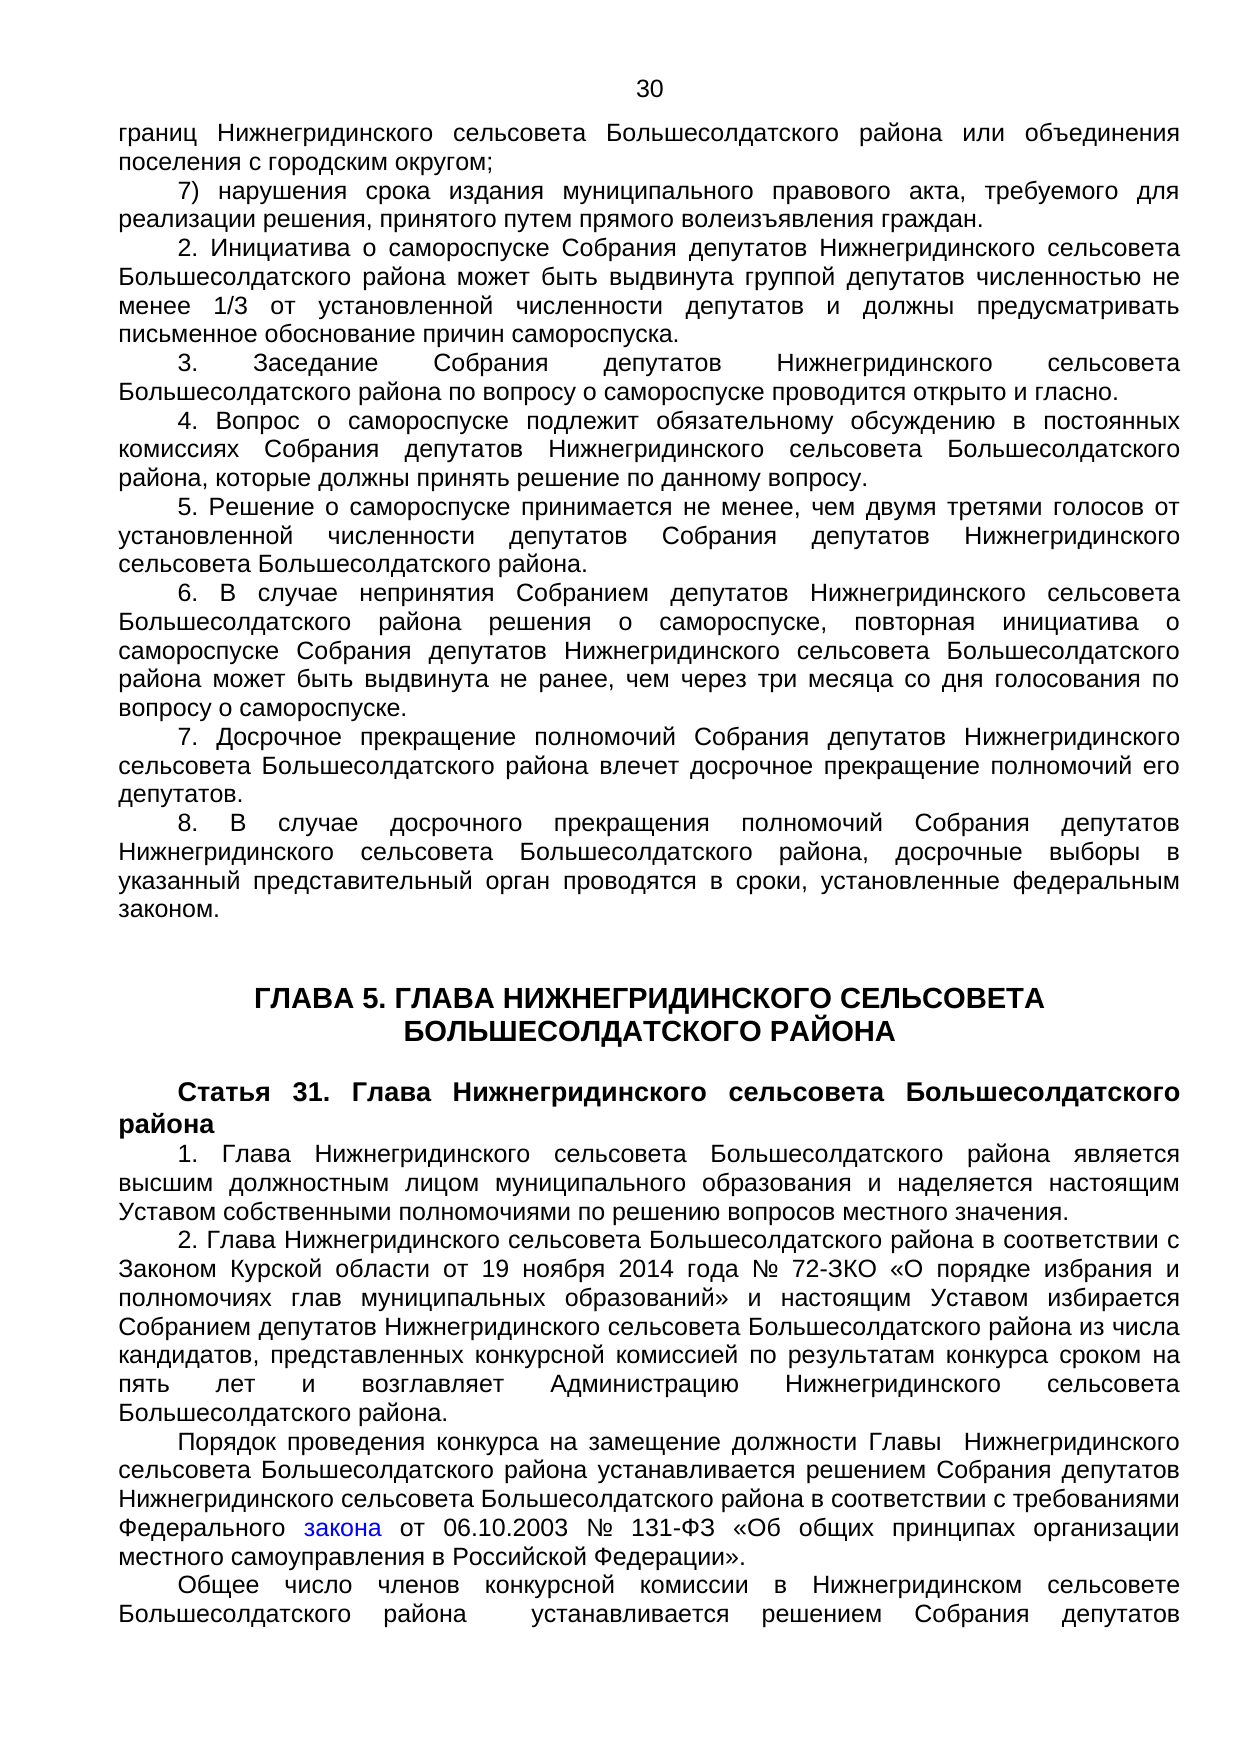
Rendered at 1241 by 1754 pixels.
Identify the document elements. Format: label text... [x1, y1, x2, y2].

text 3. Заседание Собрания депутатов Нижнегридинского сельсовета Большесолдатского района по вопросу о самороспуске проводится открыто и гласно. [118, 348, 1181, 406]
text 7) нарушения срока издания муниципального правового акта, требуемого для реализации решения, принятого путем прямого волеизъявления граждан. [118, 176, 1181, 233]
text 5. Решение о самороспуске принимается не менее, чем двумя третями голосов от установленной численности депутатов Собрания депутатов Нижнегридинского сельсовета Большесолдатского района. [118, 492, 1181, 578]
text 2. Инициатива о самороспуске Собрания депутатов Нижнегридинского сельсовета Большесолдатского района может быть выдвинута группой депутатов численностью не менее 1/3 от установленной численности депутатов и должны предусматривать письменное обоснование причин самороспуска. [118, 233, 1181, 348]
text 1. Глава Нижнегридинского сельсовета Большесолдатского района является высшим должностным лицом муниципального образования и наделяется настоящим Уставом собственными полномочиями по решению вопросов местного значения. [118, 1139, 1181, 1225]
text ГЛАВА 5. ГЛАВА НИЖНЕГРИДИНСКОГО СЕЛЬСОВЕТА БОЛЬШЕСОЛДАТСКОГО РАЙОНА [118, 981, 1181, 1048]
text 8. В случае досрочного прекращения полномочий Собрания депутатов Нижнегридинского сельсовета Большесолдатского района, досрочные выборы в указанный представительный орган проводятся в сроки, установленные федеральным законом. [118, 808, 1181, 923]
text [118, 1570, 1181, 1628]
text Статья 31. Глава Нижнегридинского сельсовета Большесолдатского района [118, 1076, 1181, 1139]
text 6. В случае непринятия Собранием депутатов Нижнегридинского сельсовета Большесолдатского района решения о самороспуске, повторная инициатива о самороспуске Собрания депутатов Нижнегридинского сельсовета Большесолдатского района может быть выдвинута не ранее, чем через три месяца со дня голосования по вопросу о самороспуске. [118, 578, 1181, 722]
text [118, 118, 1181, 176]
text 4. Вопрос о самороспуске подлежит обязательному обсуждению в постоянных комиссиях Собрания депутатов Нижнегридинского сельсовета Большесолдатского района, которые должны принять решение по данному вопросу. [118, 406, 1181, 492]
text 7. Досрочное прекращение полномочий Собрания депутатов Нижнегридинского сельсовета Большесолдатского района влечет досрочное прекращение полномочий его депутатов. [118, 722, 1181, 808]
text 2. Глава Нижнегридинского сельсовета Большесолдатского района в соответствии с Законом Курской области от 19 ноября 2014 года № 72-ЗКО «О порядке избрания и полномочиях глав муниципальных образований» и настоящим Уставом избирается Собранием депутатов Нижнегридинского сельсовета Большесолдатского района из числа кандидатов, представленных конкурсной комиссией по результатам конкурса сроком на пять лет и возглавляет Администрацию Нижнегридинского сельсовета Большесолдатского района. [118, 1225, 1181, 1426]
text Порядок проведения конкурса на замещение должности Главы Нижнегридинского сельсовета Большесолдатского района устанавливается решением Собрания депутатов Нижнегридинского сельсовета Большесолдатского района в соответствии с требованиями Федерального закона от 06.10.2003 № 131-ФЗ «Об общих принципах организации местного самоуправления в Российской Федерации». [118, 1426, 1181, 1570]
